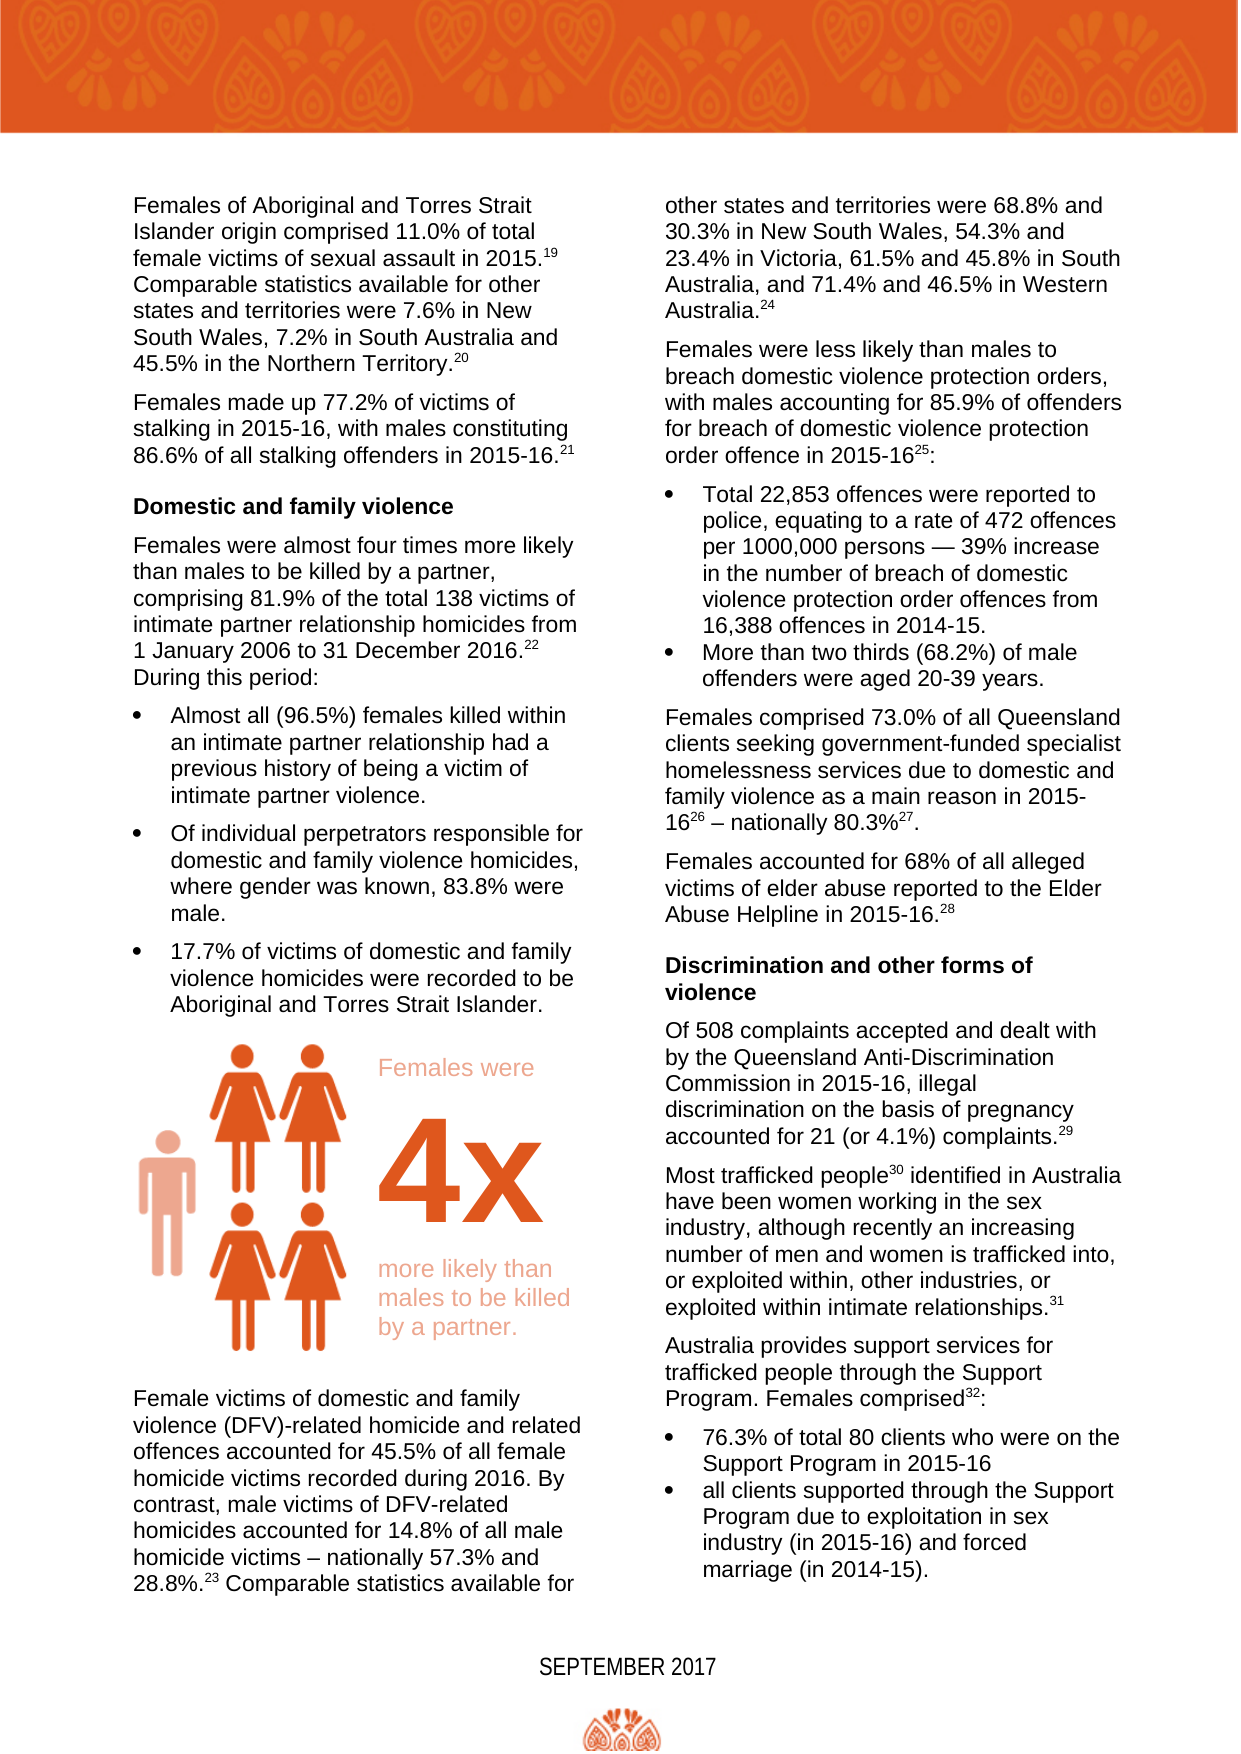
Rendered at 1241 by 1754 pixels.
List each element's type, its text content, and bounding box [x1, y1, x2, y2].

list 17.7% of victims of domestic and family violence homicides were recorded to be Aboriginal and Torres Strait Islander. [133, 938, 591, 1017]
text Female victims of domestic and family violence (DFV)-related homicide and related offences accounted for 45.5% of all female homicide victims recorded during 2016. By contrast, male victims of DFV-related homicides accounted for 14.8% of all male homicide victims – nationally 57.3% and 28.8%. Comparable statistics available for other states and territories were 68.8% and 30.3% in New South Wales, 54.3% and 23.4% in Victoria, 61.5% and 45.8% in South Australia, and 71.4% and 46.5% in Western Australia. [665, 192, 1123, 324]
list Of individual perpetrators responsible for domestic and family violence homicides, where gender was known, 83.8% were male. [133, 820, 591, 926]
list all clients supported through the Support Program due to exploitation in sex industry (in 2015-16) and forced marriage (in 2014-15). [665, 1477, 1123, 1582]
text Females were almost four times more likely than males to be killed by a partner, comprising 81.9% of the total 138 victims of intimate partner relationship homicides from 1 January 2006 to 31 December 2016. During this period: [133, 532, 591, 690]
text Females comprised 73.0% of all Queensland clients seeking government-funded specialist homelessness services due to domestic and family violence as a main reason in 2015-16 – nationally 80.3%. [665, 704, 1123, 836]
list 76.3% of total 80 clients who were on the Support Program in 2015-16 [665, 1424, 1123, 1477]
text Females were less likely than males to breach domestic violence protection orders, with males accounting for 85.9% of offenders for breach of domestic violence protection order offence in 2015-16: [665, 336, 1123, 468]
text Females made up 77.2% of victims of stalking in 2015-16, with males constituting 86.6% of all stalking offenders in 2015-16. [133, 389, 591, 468]
text Discrimination and other forms of violence [665, 952, 1123, 1005]
list More than two thirds (68.2%) of male offenders were aged 20-39 years. [665, 639, 1123, 691]
text Domestic and family violence [133, 493, 591, 519]
text Most trafficked people identified in Australia have been women working in the sex industry, although recently an increasing number of men and women is trafficked into, or exploited within, other industries, or exploited within intimate relationships. [665, 1162, 1123, 1320]
text Australia provides support services for trafficked people through the Support Program. Females comprised: [665, 1332, 1123, 1411]
picture [0, 0, 1238, 1751]
text Females accounted for 68% of all alleged victims of elder abuse reported to the Elder Abuse Helpline in 2015-16. [665, 848, 1123, 927]
list Total 22,853 offences were reported to police, equating to a rate of 472 offences per 1000,000 persons — 39% increase in the number of breach of domestic violence protection order offences from 16,388 offences in 2014-15. [665, 481, 1123, 639]
text Female victims of domestic and family violence (DFV)-related homicide and related offences accounted for 45.5% of all female homicide victims recorded during 2016. By contrast, male victims of DFV-related homicides accounted for 14.8% of all male homicide victims – nationally 57.3% and 28.8%. Comparable statistics available for other states and territories were 68.8% and 30.3% in New South Wales, 54.3% and 23.4% in Victoria, 61.5% and 45.8% in South Australia, and 71.4% and 46.5% in Western Australia. [133, 1385, 591, 1596]
text Females of Aboriginal and Torres Strait Islander origin comprised 11.0% of total female victims of sexual assault in 2015. Comparable statistics available for other states and territories were 7.6% in New South Wales, 7.2% in South Australia and 45.5% in the Northern Territory. [133, 192, 591, 376]
list Almost all (96.5%) females killed within an intimate partner relationship had a previous history of being a victim of intimate partner violence. [133, 702, 591, 808]
text Of 508 complaints accepted and dealt with by the Queensland Anti-Discrimination Commission in 2015-16, illegal discrimination on the basis of pregnancy accounted for 21 (or 4.1%) complaints. [665, 1017, 1123, 1149]
